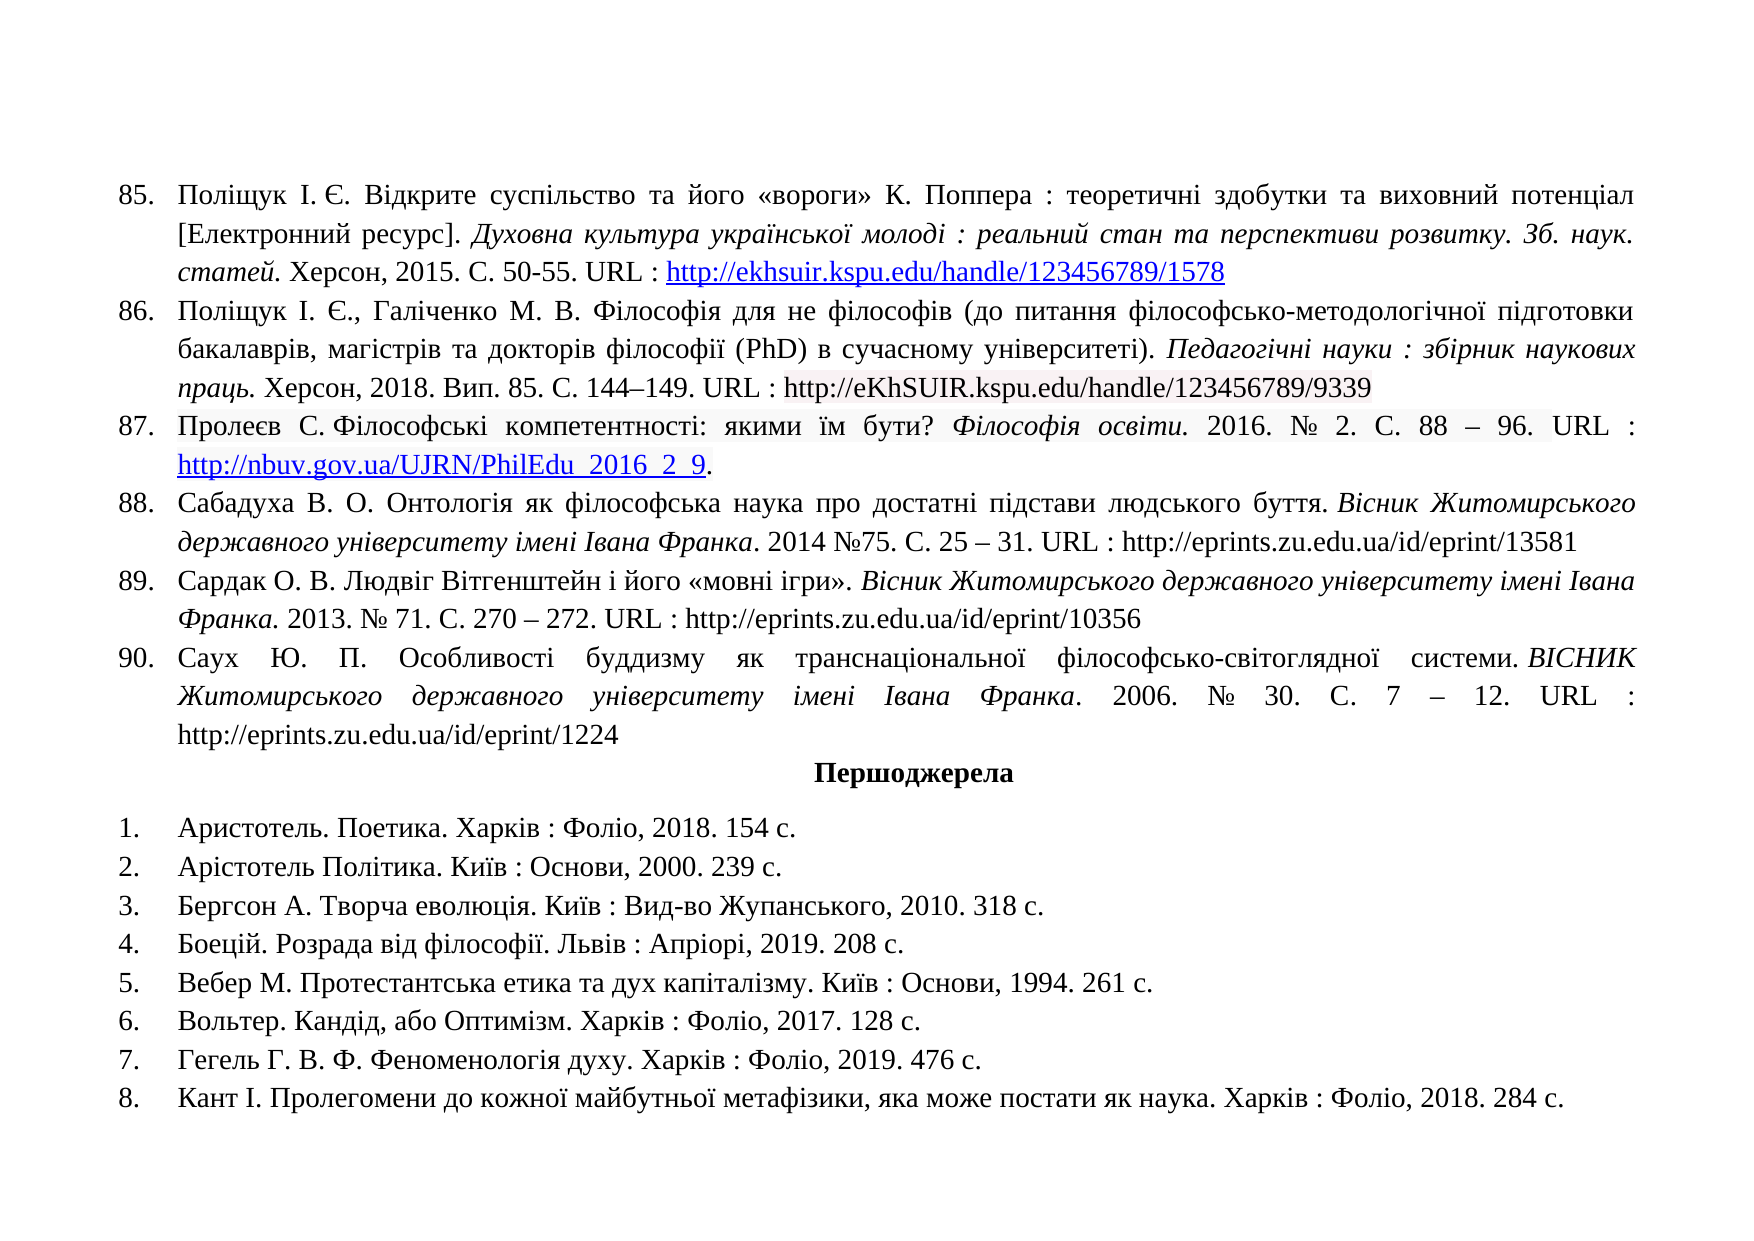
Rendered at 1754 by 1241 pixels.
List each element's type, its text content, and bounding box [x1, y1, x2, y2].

list Гегель Г. В. Ф. Феноменологія духу. Харків : Фоліо, 2019. 476 с. [118, 1042, 1636, 1075]
list Саух Ю. П. Особливості буддизму як транснаціональної філософсько-світоглядної системи. ВІСНИК Житомирського державного університету імені Івана Франка. 2006. № 30. С. 7 – 12. URL : http://eprints.zu.edu.ua/id/eprint/1224 [118, 640, 1636, 750]
list Бергсон А. Творча еволюція. Київ : Вид-во Жупанського, 2010. 318 с. [118, 888, 1636, 921]
list Поліщук І. Є., Галіченко М. В. Філософія для не філософів (до питання філософсько-методологічної підготовки бакалаврів, магістрів та докторів філософії (PhD) в сучасному університеті). Педагогічні науки : збірник наукових праць. Херсон, 2018. Вип. 85. С. 144–149. URL : http://eKhSUIR.kspu.edu/handle/123456789/9339 [118, 293, 1636, 403]
list Сабадуха В. О. Онтологія як філософська наука про достатні підстави людського буття. Вісник Житомирського державного університету імені Івана Франка. 2014 №75. С. 25 – 31. URL : http://eprints.zu.edu.ua/id/eprint/13581 [118, 486, 1636, 558]
list Вольтер. Кандід, або Оптимізм. Харків : Фоліо, 2017. 128 с. [118, 1003, 1636, 1037]
list Боецій. Розрада від філософії. Львів : Апріорі, 2019. 208 с. [118, 926, 1636, 960]
list Пролеєв С. Філософські компетентності: якими їм бути? Філософія освіти. 2016. № 2. С. 88 – 96. URL : http://nbuv.gov.ua/UJRN/PhilEdu_2016_2_9. [118, 408, 1636, 481]
list Сардак О. В. Людвіг Вітгенштейн і його «мовні ігри». Вісник Житомирського державного університету імені Івана Франка. 2013. № 71. С. 270 – 272. URL : http://eprints.zu.edu.ua/id/eprint/10356 [118, 563, 1636, 635]
list Поліщук І. Є. Відкрите суспільство та його «вороги» К. Поппера : теоретичні здобутки та виховний потенціал [Електронний ресурс]. Духовна культура української молоді : реальний стан та перспективи розвитку. Зб. наук. статей. Херсон, 2015. С. 50-55. URL : http://ekhsuir.kspu.edu/handle/123456789/1578 [118, 177, 1636, 288]
list Кант І. Пролегомени до кожної майбутньої метафізики, яка може постати як наука. Харків : Фоліо, 2018. 284 с. [118, 1080, 1636, 1114]
list Вебер М. Протестантська етика та дух капіталізму. Київ : Основи, 1994. 261 с. [118, 965, 1636, 998]
text Першоджерела [192, 755, 1636, 789]
list Арістотель Політика. Київ : Основи, 2000. 239 с. [118, 849, 1636, 883]
list Аристотель. Поетика. Харків : Фоліо, 2018. 154 с. [118, 811, 1636, 844]
